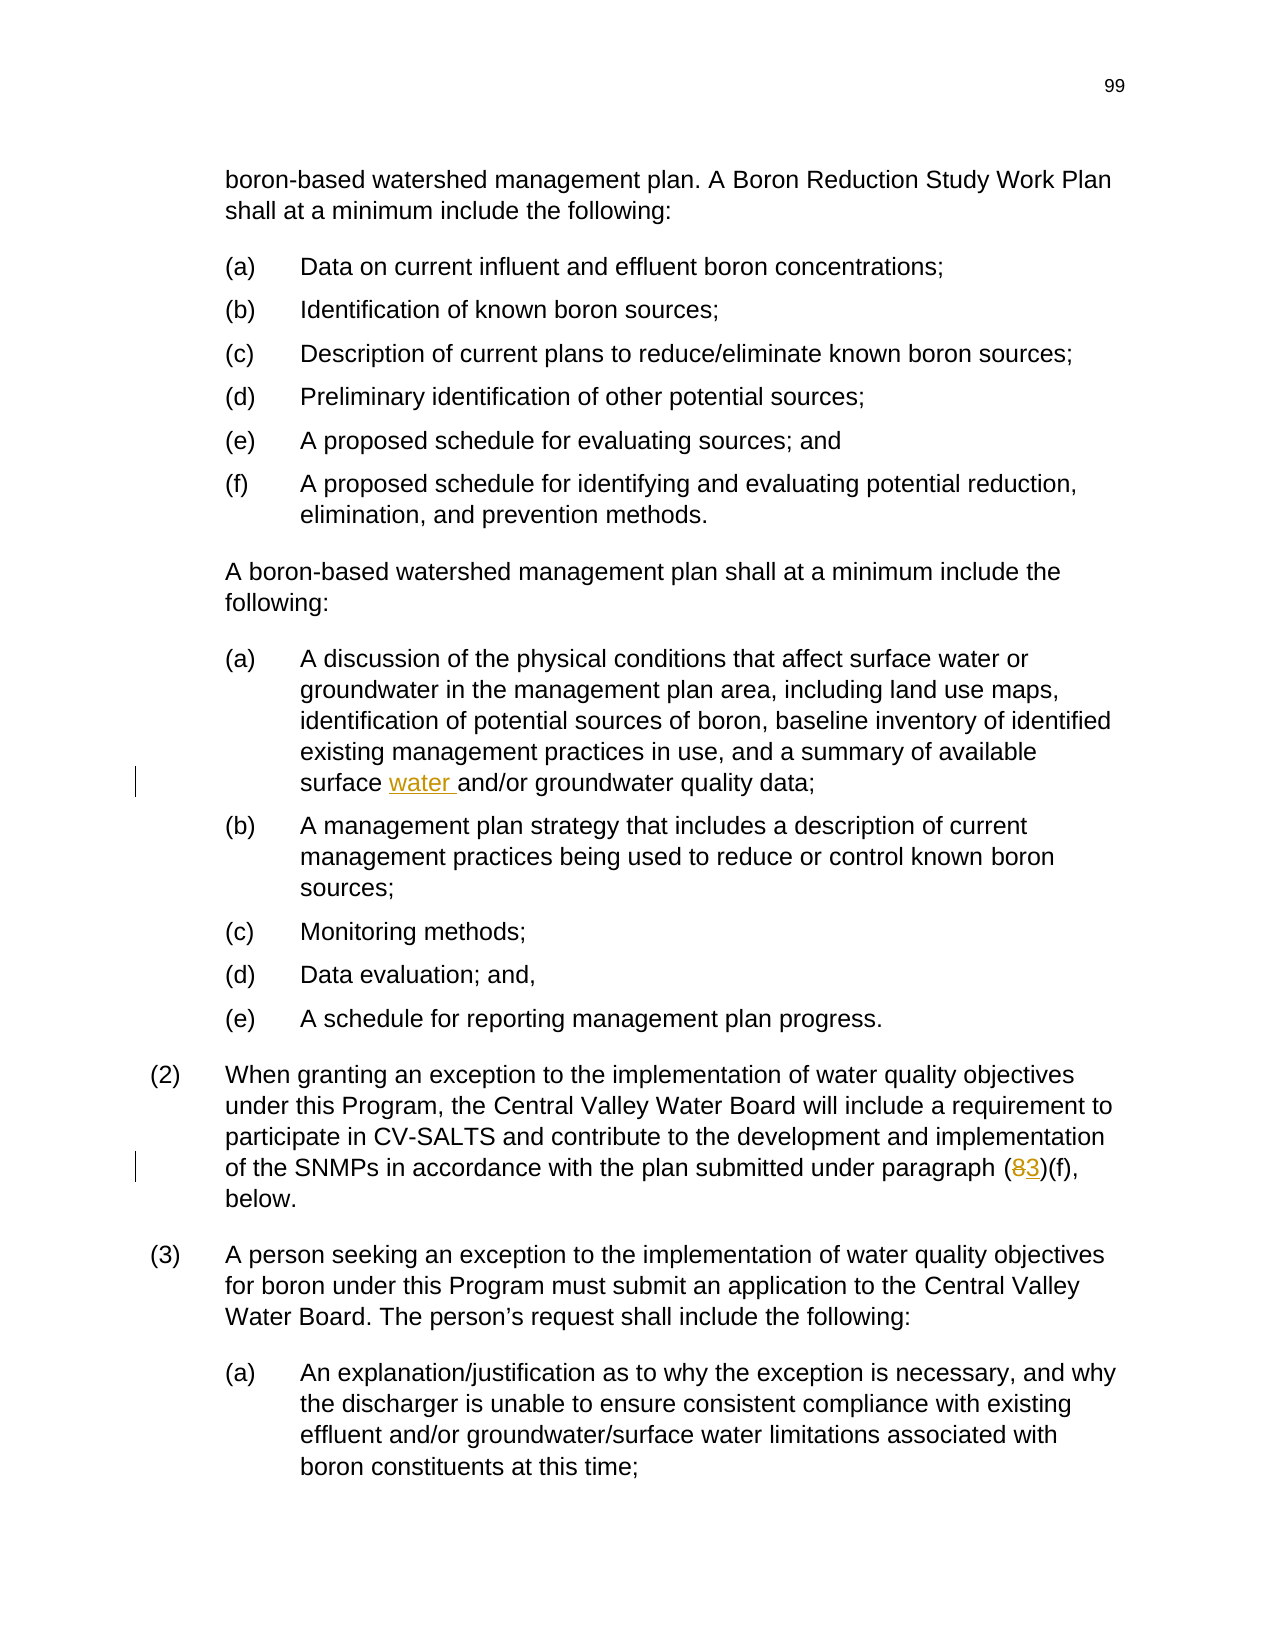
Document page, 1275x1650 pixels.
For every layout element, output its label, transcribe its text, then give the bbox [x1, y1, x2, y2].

text (d) Preliminary identification of other potential sources; [225, 382, 1125, 411]
text (d) Data evaluation; and, [225, 961, 1125, 989]
text (b) A management plan strategy that includes a description of current management practices being used to reduce or control known boron sources; [225, 811, 1125, 902]
text A boron-based watershed management plan shall at a minimum include the following: [225, 557, 1125, 616]
text (a) An explanation/justification as to why the exception is necessary, and why the discharger is unable to ensure consistent compliance with existing effluent and/or groundwater/surface water limitations associated with boron constituents at this time; [225, 1358, 1125, 1480]
text (b) Identification of known boron sources; [225, 295, 1125, 324]
text (e) A proposed schedule for evaluating sources; and [225, 426, 1125, 455]
text (c) Description of current plans to reduce/eliminate known boron sources; [225, 339, 1125, 368]
text (3) A person seeking an exception to the implementation of water quality objectives for boron under this Program must submit an application to the Central Valley Water Board. The person’s request shall include the following: [150, 1240, 1125, 1331]
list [150, 165, 1125, 224]
text (a) A discussion of the physical conditions that affect surface water or groundwater in the management plan area, including land use maps, identification of potential sources of boron, baseline inventory of identified existing management practices in use, and a summary of available surface and/or groundwater quality data; [225, 644, 1125, 797]
text (c) Monitoring methods; [225, 917, 1125, 946]
text (a) Data on current influent and effluent boron concentrations; [225, 252, 1125, 281]
text (f) A proposed schedule for identifying and evaluating potential reduction, elimination, and prevention methods. [225, 469, 1125, 529]
text (e) A schedule for reporting management plan progress. [225, 1004, 1125, 1033]
text (2) When granting an exception to the implementation of water quality objectives under this Program, the Central Valley Water Board will include a requirement to participate in CV-SALTS and contribute to the development and implementation of the SNMPs in accordance with the plan submitted under paragraph ()(f), below. [150, 1060, 1125, 1213]
